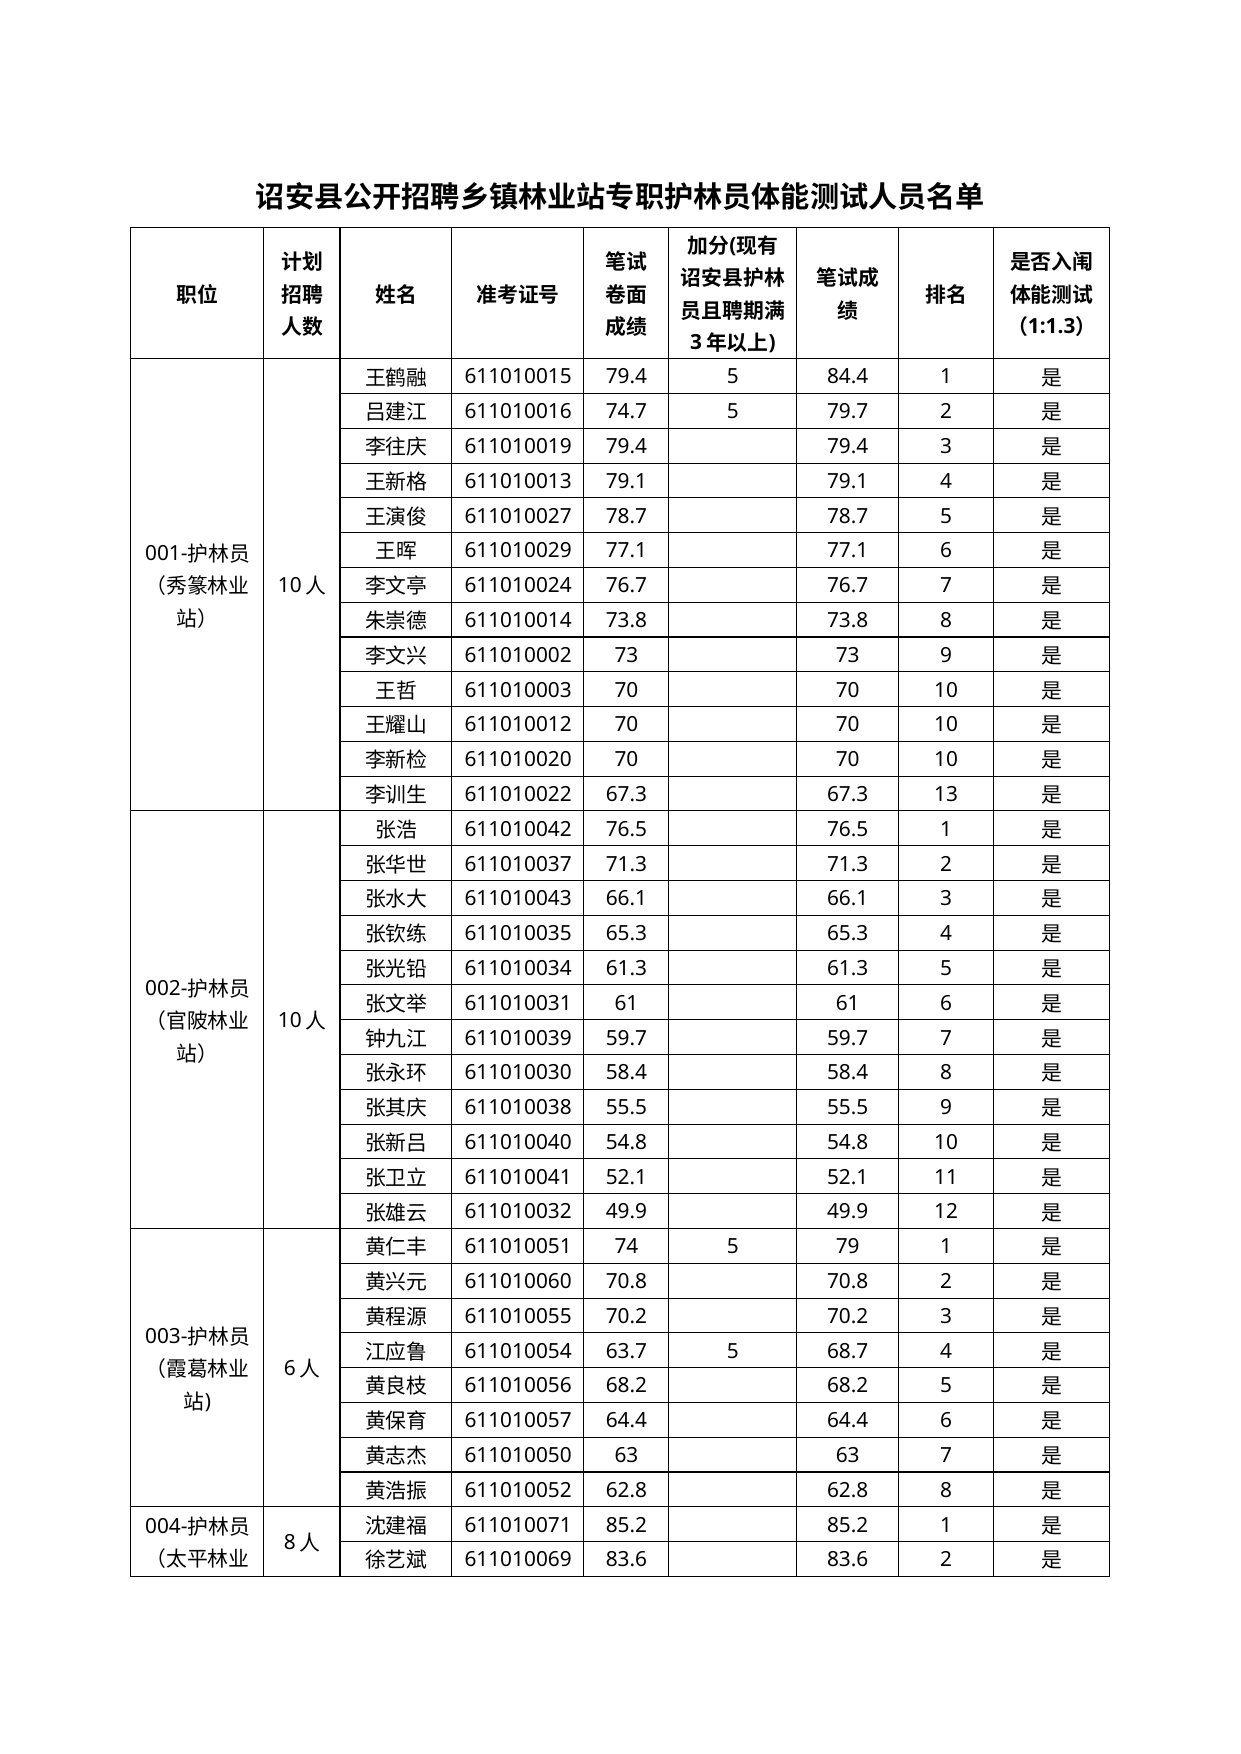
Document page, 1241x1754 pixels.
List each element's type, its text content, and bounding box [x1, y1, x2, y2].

table_cell 611010039 [452, 1020, 583, 1054]
table_cell [669, 1055, 796, 1089]
table_cell 李新检 [341, 742, 451, 776]
table_cell 8 [899, 603, 993, 636]
table_cell 王耀山 [341, 707, 451, 741]
table_cell 63 [584, 1438, 668, 1471]
table_cell 钟九江 [341, 1020, 451, 1054]
table_cell 黄良枝 [341, 1368, 451, 1402]
table_cell 是 [994, 1333, 1109, 1367]
table_cell 84.4 [797, 359, 898, 393]
table_cell 002-护林员（官陂林业站） [131, 811, 263, 1228]
table_cell 52.1 [584, 1159, 668, 1193]
table_cell [669, 568, 796, 602]
table_cell 611010031 [452, 985, 583, 1019]
table_cell 611010042 [452, 811, 583, 845]
table_cell 3 [899, 429, 993, 462]
table_cell 是 [994, 777, 1109, 810]
table_cell 79.7 [797, 394, 898, 428]
table_cell 2 [899, 394, 993, 428]
table_cell 001-护林员（秀篆林业站） [131, 359, 263, 810]
table_cell 10 [899, 742, 993, 776]
table_cell 611010030 [452, 1055, 583, 1089]
table_cell 611010038 [452, 1090, 583, 1123]
table_cell 68.2 [584, 1368, 668, 1402]
table_cell [669, 881, 796, 915]
table_cell 王演俊 [341, 498, 451, 532]
table_cell 是 [994, 985, 1109, 1019]
table_cell 是 [994, 1438, 1109, 1471]
table_cell 73.8 [584, 603, 668, 636]
table_cell 70 [797, 707, 898, 741]
table_cell 77.1 [797, 533, 898, 567]
table_cell 79.4 [584, 359, 668, 393]
table_cell 13 [899, 777, 993, 810]
table_cell 611010032 [452, 1194, 583, 1228]
table_cell 73 [584, 638, 668, 671]
table_header 笔试卷面成绩 [584, 228, 668, 358]
table_cell 611010014 [452, 603, 583, 636]
table_cell 58.4 [584, 1055, 668, 1089]
table_cell 1 [899, 1507, 993, 1541]
table_cell 63 [797, 1438, 898, 1471]
table_cell 张水大 [341, 881, 451, 915]
table_cell 73.8 [797, 603, 898, 636]
table_cell 49.9 [797, 1194, 898, 1228]
table_cell 003-护林员（霞葛林业站) [131, 1229, 263, 1506]
table_cell 是 [994, 707, 1109, 741]
table_cell [669, 638, 796, 671]
table_cell 611010054 [452, 1333, 583, 1367]
table_cell 8 [899, 1055, 993, 1089]
table_cell 62.8 [584, 1473, 668, 1506]
table_cell 是 [994, 1507, 1109, 1541]
table_cell 张其庆 [341, 1090, 451, 1123]
table_cell 77.1 [584, 533, 668, 567]
table_cell 73 [797, 638, 898, 671]
table_cell 83.6 [797, 1542, 898, 1576]
table_cell 70 [584, 672, 668, 706]
table_cell [669, 742, 796, 776]
table_cell 1 [899, 359, 993, 393]
table_cell 王鹤融 [341, 359, 451, 393]
table_cell 李文亭 [341, 568, 451, 602]
table_cell 611010027 [452, 498, 583, 532]
table_cell 是 [994, 1020, 1109, 1054]
table_cell 611010024 [452, 568, 583, 602]
table_cell 611010022 [452, 777, 583, 810]
table_cell [669, 707, 796, 741]
table_cell 7 [899, 568, 993, 602]
table_cell 79.1 [584, 464, 668, 497]
table_cell 李训生 [341, 777, 451, 810]
table_cell 吕建江 [341, 394, 451, 428]
table_cell 黄浩振 [341, 1473, 451, 1506]
table_cell 王晖 [341, 533, 451, 567]
table_cell 沈建福 [341, 1507, 451, 1541]
table_cell 6人 [264, 1229, 339, 1506]
table_cell 是 [994, 811, 1109, 845]
table_cell 是 [994, 1055, 1109, 1089]
table_cell 79.4 [797, 429, 898, 462]
table_cell 10 [899, 707, 993, 741]
table_cell 12 [899, 1194, 993, 1228]
table_cell 8人 [264, 1507, 339, 1576]
table_cell 68.7 [797, 1333, 898, 1367]
table_cell 61 [797, 985, 898, 1019]
table_cell 是 [994, 359, 1109, 393]
table_cell [669, 1542, 796, 1576]
table_cell 7 [899, 1020, 993, 1054]
table_cell 68.2 [797, 1368, 898, 1402]
table_cell [669, 1368, 796, 1402]
table_cell 70 [797, 672, 898, 706]
table_cell [669, 1507, 796, 1541]
table_cell 6 [899, 1403, 993, 1437]
table_cell [669, 1438, 796, 1471]
table_cell 55.5 [797, 1090, 898, 1123]
table_cell 611010020 [452, 742, 583, 776]
table_cell 徐艺斌 [341, 1542, 451, 1576]
table_cell 7 [899, 1438, 993, 1471]
table_cell 611010015 [452, 359, 583, 393]
table_cell 67.3 [584, 777, 668, 810]
table_cell 78.7 [584, 498, 668, 532]
table_cell 70 [584, 707, 668, 741]
table_cell 张卫立 [341, 1159, 451, 1193]
table_cell [669, 498, 796, 532]
table_cell 是 [994, 1542, 1109, 1576]
table_cell 是 [994, 1403, 1109, 1437]
table_cell 1 [899, 1229, 993, 1263]
table_cell 黄兴元 [341, 1264, 451, 1297]
table_cell [669, 1403, 796, 1437]
table_cell 59.7 [797, 1020, 898, 1054]
table_cell 是 [994, 498, 1109, 532]
table_cell 611010029 [452, 533, 583, 567]
table_cell 8 [899, 1473, 993, 1506]
table_cell 66.1 [584, 881, 668, 915]
table_cell 611010019 [452, 429, 583, 462]
table_cell [669, 1194, 796, 1228]
table_cell 张华世 [341, 846, 451, 880]
table_cell 54.8 [797, 1125, 898, 1158]
table_cell 70 [584, 742, 668, 776]
table_cell [669, 533, 796, 567]
table_cell [669, 672, 796, 706]
table_cell 611010003 [452, 672, 583, 706]
table_cell 是 [994, 394, 1109, 428]
table_cell 611010016 [452, 394, 583, 428]
table_cell 黄仁丰 [341, 1229, 451, 1263]
table_cell 是 [994, 951, 1109, 984]
table_cell 5 [899, 951, 993, 984]
table_cell 65.3 [584, 916, 668, 949]
table_cell 61.3 [797, 951, 898, 984]
table_cell 611010057 [452, 1403, 583, 1437]
table_cell 64.4 [584, 1403, 668, 1437]
table_cell [669, 1125, 796, 1158]
table_cell 朱崇德 [341, 603, 451, 636]
table_header 准考证号 [452, 228, 583, 358]
table_cell 4 [899, 916, 993, 949]
table_cell 是 [994, 1299, 1109, 1332]
table_cell 是 [994, 638, 1109, 671]
table_cell 611010071 [452, 1507, 583, 1541]
table_cell 江应鲁 [341, 1333, 451, 1367]
table_cell 黄保育 [341, 1403, 451, 1437]
table_cell 9 [899, 1090, 993, 1123]
table_cell 5 [669, 394, 796, 428]
text 诏安县公开招聘乡镇林业站专职护林员体能测试人员名单 [187, 162, 1053, 227]
table_cell 611010012 [452, 707, 583, 741]
table_cell 10人 [264, 359, 339, 810]
table_cell 张雄云 [341, 1194, 451, 1228]
table_cell 9 [899, 638, 993, 671]
table_cell 是 [994, 1159, 1109, 1193]
table_cell 74.7 [584, 394, 668, 428]
table_cell 是 [994, 429, 1109, 462]
table_cell 2 [899, 1542, 993, 1576]
table_cell 张永环 [341, 1055, 451, 1089]
table_cell 611010035 [452, 916, 583, 949]
table_cell [669, 916, 796, 949]
table_cell 5 [669, 359, 796, 393]
table_cell [669, 985, 796, 1019]
table_cell 79 [797, 1229, 898, 1263]
table_cell 黄志杰 [341, 1438, 451, 1471]
table_header 计划招聘人数 [264, 228, 339, 358]
table_cell 5 [899, 1368, 993, 1402]
table_cell 是 [994, 1473, 1109, 1506]
table_cell 611010041 [452, 1159, 583, 1193]
table_cell 55.5 [584, 1090, 668, 1123]
table_cell [669, 1473, 796, 1506]
table_cell 611010055 [452, 1299, 583, 1332]
table_cell 黄程源 [341, 1299, 451, 1332]
table_cell 611010013 [452, 464, 583, 497]
table_cell [669, 811, 796, 845]
table_cell 611010002 [452, 638, 583, 671]
table_cell [669, 1020, 796, 1054]
table_cell 76.5 [797, 811, 898, 845]
table_cell 是 [994, 742, 1109, 776]
table_cell [669, 429, 796, 462]
table_cell 611010040 [452, 1125, 583, 1158]
table_cell 5 [669, 1333, 796, 1367]
table_header 是否入闱体能测试（1:1.3） [994, 228, 1109, 358]
table_cell 54.8 [584, 1125, 668, 1158]
table_cell 70.8 [797, 1264, 898, 1297]
table_cell 611010069 [452, 1542, 583, 1576]
table_cell 79.4 [584, 429, 668, 462]
table_cell 3 [899, 1299, 993, 1332]
table_cell 71.3 [584, 846, 668, 880]
table_cell 58.4 [797, 1055, 898, 1089]
table_cell 2 [899, 1264, 993, 1297]
table_cell 64.4 [797, 1403, 898, 1437]
table_cell 70.2 [584, 1299, 668, 1332]
table_cell 71.3 [797, 846, 898, 880]
table_cell 2 [899, 846, 993, 880]
table_cell 78.7 [797, 498, 898, 532]
table_cell 是 [994, 881, 1109, 915]
table_cell 李往庆 [341, 429, 451, 462]
table_cell 10人 [264, 811, 339, 1228]
table_cell 4 [899, 464, 993, 497]
table_cell 67.3 [797, 777, 898, 810]
table_cell 611010034 [452, 951, 583, 984]
table_cell 611010037 [452, 846, 583, 880]
table_cell 张新吕 [341, 1125, 451, 1158]
table_cell 004-护林员（太平林业站） [131, 1507, 263, 1576]
table_cell 张文举 [341, 985, 451, 1019]
table_cell 6 [899, 533, 993, 567]
table_cell [669, 1090, 796, 1123]
table_cell 10 [899, 1125, 993, 1158]
table_header 加分(现有诏安县护林员且聘期满3年以上) [669, 228, 796, 358]
table_cell 611010052 [452, 1473, 583, 1506]
table_cell 3 [899, 881, 993, 915]
table_cell 10 [899, 672, 993, 706]
table_cell 63.7 [584, 1333, 668, 1367]
table_cell 11 [899, 1159, 993, 1193]
table_cell [669, 1159, 796, 1193]
table_cell 王哲 [341, 672, 451, 706]
table_cell 李文兴 [341, 638, 451, 671]
table_cell 是 [994, 568, 1109, 602]
table_cell 70.8 [584, 1264, 668, 1297]
table_cell 49.9 [584, 1194, 668, 1228]
table_cell 张浩 [341, 811, 451, 845]
table_cell [669, 464, 796, 497]
table_cell 是 [994, 1264, 1109, 1297]
table_cell 是 [994, 1368, 1109, 1402]
table_cell 611010051 [452, 1229, 583, 1263]
table_cell [669, 1264, 796, 1297]
table_cell 5 [899, 498, 993, 532]
table_cell 76.7 [797, 568, 898, 602]
table_cell 是 [994, 916, 1109, 949]
table_cell [669, 1299, 796, 1332]
table_cell 65.3 [797, 916, 898, 949]
table_cell 王新格 [341, 464, 451, 497]
table_cell 6 [899, 985, 993, 1019]
table_cell 张光铅 [341, 951, 451, 984]
table_cell 79.1 [797, 464, 898, 497]
table_cell 61.3 [584, 951, 668, 984]
table_cell [669, 777, 796, 810]
table_header 笔试成绩 [797, 228, 898, 358]
table_cell 70 [797, 742, 898, 776]
table_cell 66.1 [797, 881, 898, 915]
table_cell 是 [994, 1090, 1109, 1123]
table_cell 张钦练 [341, 916, 451, 949]
table_cell 611010050 [452, 1438, 583, 1471]
table_cell 85.2 [584, 1507, 668, 1541]
table_cell 是 [994, 1194, 1109, 1228]
table_cell 5 [669, 1229, 796, 1263]
table_header 排名 [899, 228, 993, 358]
table_cell 是 [994, 603, 1109, 636]
table_cell 4 [899, 1333, 993, 1367]
table_cell [669, 846, 796, 880]
table_cell 62.8 [797, 1473, 898, 1506]
table_cell 61 [584, 985, 668, 1019]
table_cell 是 [994, 846, 1109, 880]
table_cell 是 [994, 1229, 1109, 1263]
table_cell 611010056 [452, 1368, 583, 1402]
table_cell 76.5 [584, 811, 668, 845]
table_cell 85.2 [797, 1507, 898, 1541]
table_cell 76.7 [584, 568, 668, 602]
table_cell 是 [994, 1125, 1109, 1158]
table_cell 是 [994, 533, 1109, 567]
table_cell 是 [994, 464, 1109, 497]
table_header 职位 [131, 228, 263, 358]
table_cell [669, 603, 796, 636]
table_cell 611010060 [452, 1264, 583, 1297]
table_cell [669, 951, 796, 984]
table_cell 83.6 [584, 1542, 668, 1576]
table_header 姓名 [341, 228, 451, 358]
table_cell 1 [899, 811, 993, 845]
table_cell 611010043 [452, 881, 583, 915]
table_cell 59.7 [584, 1020, 668, 1054]
table_cell 是 [994, 672, 1109, 706]
table_cell 70.2 [797, 1299, 898, 1332]
table_cell 52.1 [797, 1159, 898, 1193]
table_cell 74 [584, 1229, 668, 1263]
